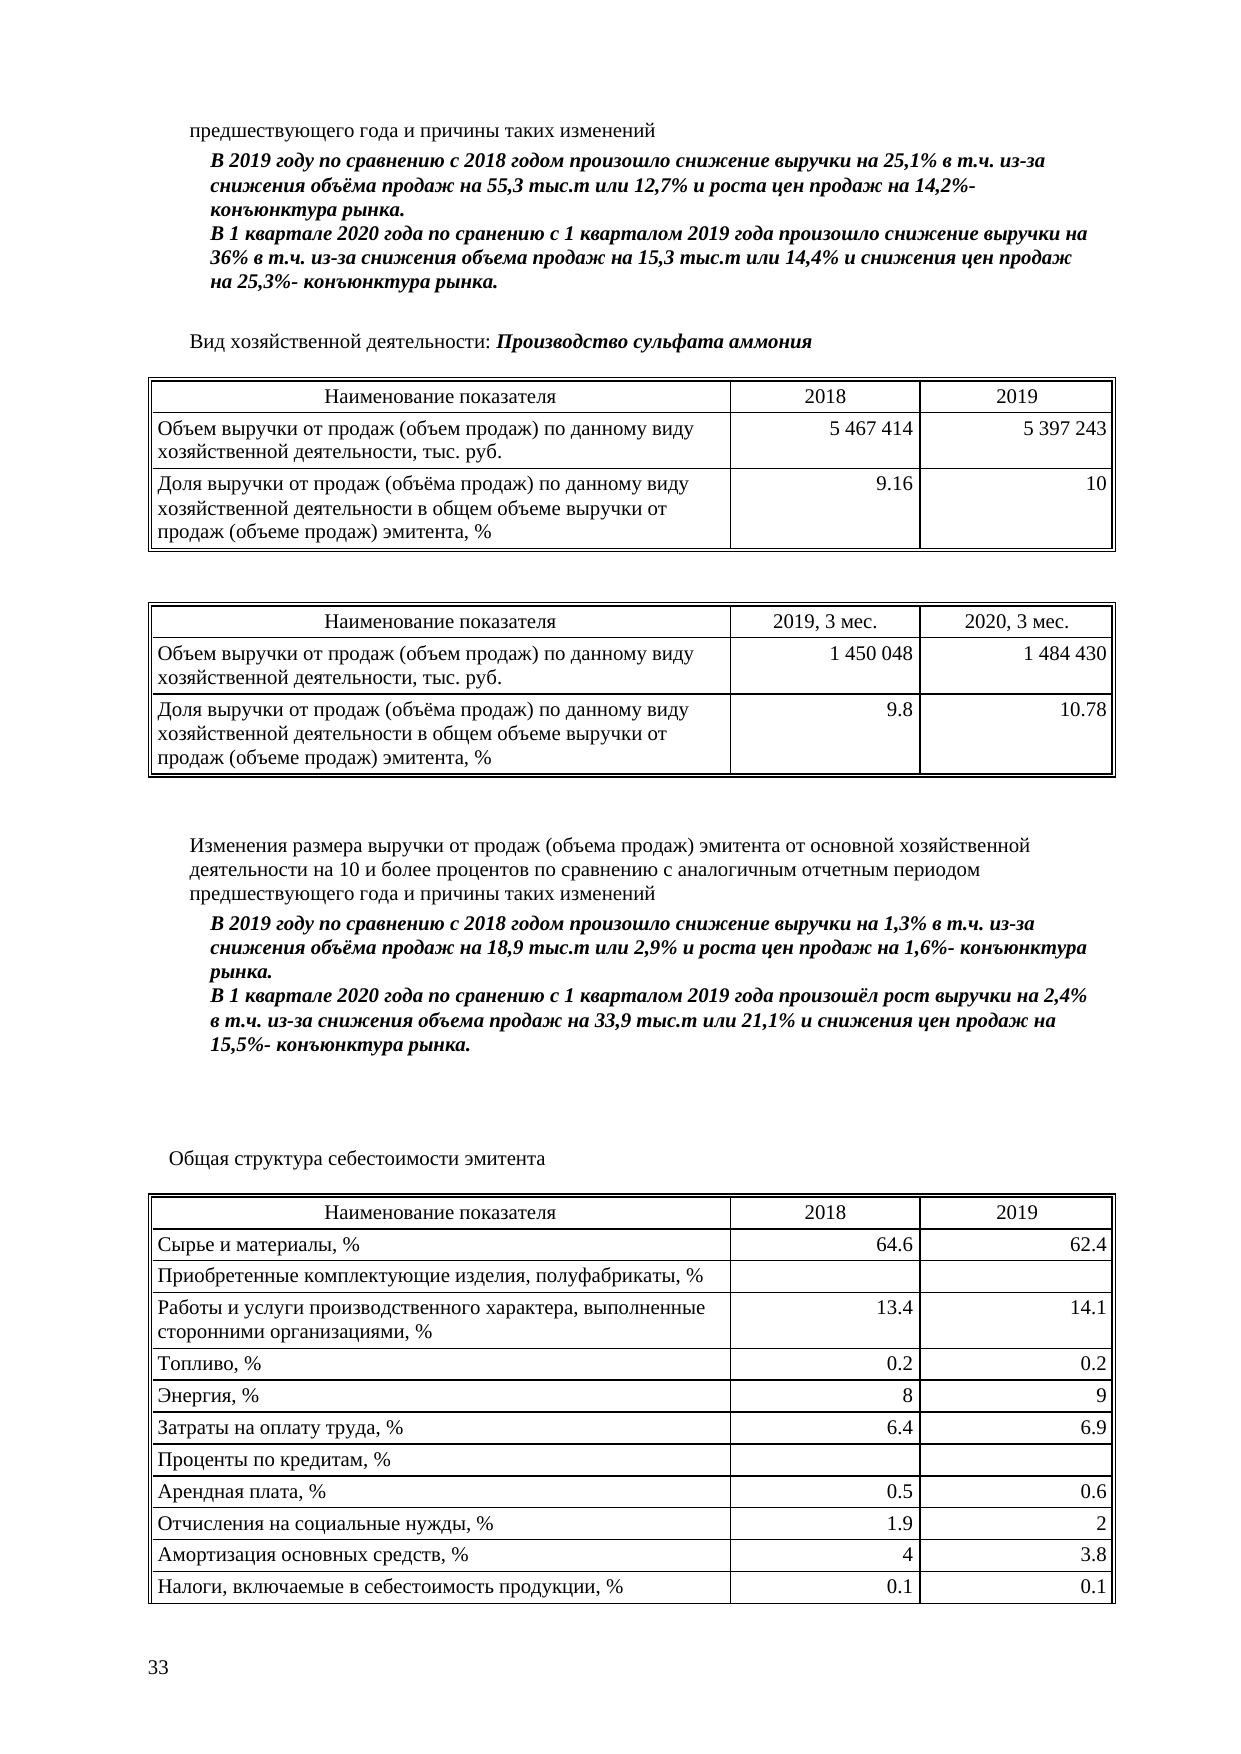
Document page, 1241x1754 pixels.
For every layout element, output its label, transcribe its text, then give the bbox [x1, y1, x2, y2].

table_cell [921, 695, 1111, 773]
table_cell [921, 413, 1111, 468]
text В 2019 году по сравнению с 2018 годом произошло снижение выручки на 1,3% в т.ч. из-за снижения объёма продаж на 18,9 тыс.т или 2,9% и роста цен продаж на 1,6%- конъюнктура рынка. В 1 квартале 2020 года по сранению с 1 кварталом 2019 года произошёл рост выручки на 2,4% в т.ч. из-за снижения объема продаж на 33,9 тыс.т или 21,1% и снижения цен продаж на 15,5%- конъюнктура рынка. [210, 911, 1092, 1056]
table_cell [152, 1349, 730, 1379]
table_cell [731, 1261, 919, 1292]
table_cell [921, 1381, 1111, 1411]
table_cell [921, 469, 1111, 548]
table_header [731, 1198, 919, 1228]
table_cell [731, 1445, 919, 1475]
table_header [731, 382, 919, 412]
text Вид хозяйственной деятельности: Производство сульфата аммония [189, 329, 1092, 353]
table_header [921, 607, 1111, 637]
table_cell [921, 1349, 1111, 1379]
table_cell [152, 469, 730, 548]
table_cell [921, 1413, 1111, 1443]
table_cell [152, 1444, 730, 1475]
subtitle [189, 118, 1092, 142]
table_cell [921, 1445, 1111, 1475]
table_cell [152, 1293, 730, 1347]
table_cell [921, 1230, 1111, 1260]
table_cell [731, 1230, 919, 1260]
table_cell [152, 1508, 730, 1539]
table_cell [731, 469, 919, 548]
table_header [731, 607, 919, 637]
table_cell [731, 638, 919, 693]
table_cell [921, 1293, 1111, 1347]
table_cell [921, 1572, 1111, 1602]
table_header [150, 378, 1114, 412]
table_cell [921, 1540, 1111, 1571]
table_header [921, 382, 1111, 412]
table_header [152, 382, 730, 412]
text В 2019 году по сравнению с 2018 годом произошло снижение выручки на 25,1% в т.ч. из-за снижения объёма продаж на 55,3 тыс.т или 12,7% и роста цен продаж на 14,2%- конъюнктура рынка. В 1 квартале 2020 года по сранению с 1 кварталом 2019 года произошло снижение выручки на 36% в т.ч. из-за снижения объема продаж на 15,3 тыс.т или 14,4% и снижения цен продаж на 25,3%- конъюнктура рынка. [210, 148, 1092, 293]
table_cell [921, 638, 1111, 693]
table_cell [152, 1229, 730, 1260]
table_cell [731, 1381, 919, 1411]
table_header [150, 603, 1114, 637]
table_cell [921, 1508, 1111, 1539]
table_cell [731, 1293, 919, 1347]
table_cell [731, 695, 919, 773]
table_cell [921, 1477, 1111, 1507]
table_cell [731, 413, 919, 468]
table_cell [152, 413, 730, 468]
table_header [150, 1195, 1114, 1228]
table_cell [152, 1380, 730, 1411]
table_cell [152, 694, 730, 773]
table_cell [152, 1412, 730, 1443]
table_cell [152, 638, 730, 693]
subtitle Общая структура себестоимости эмитента [168, 1145, 1092, 1169]
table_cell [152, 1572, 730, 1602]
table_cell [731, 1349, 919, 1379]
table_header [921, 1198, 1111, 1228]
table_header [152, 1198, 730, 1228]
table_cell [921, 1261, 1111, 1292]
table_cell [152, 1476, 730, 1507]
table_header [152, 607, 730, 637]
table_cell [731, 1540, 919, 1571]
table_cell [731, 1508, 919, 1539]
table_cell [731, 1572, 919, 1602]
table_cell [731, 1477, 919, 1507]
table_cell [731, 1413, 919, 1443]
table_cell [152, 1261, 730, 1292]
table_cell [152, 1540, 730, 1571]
